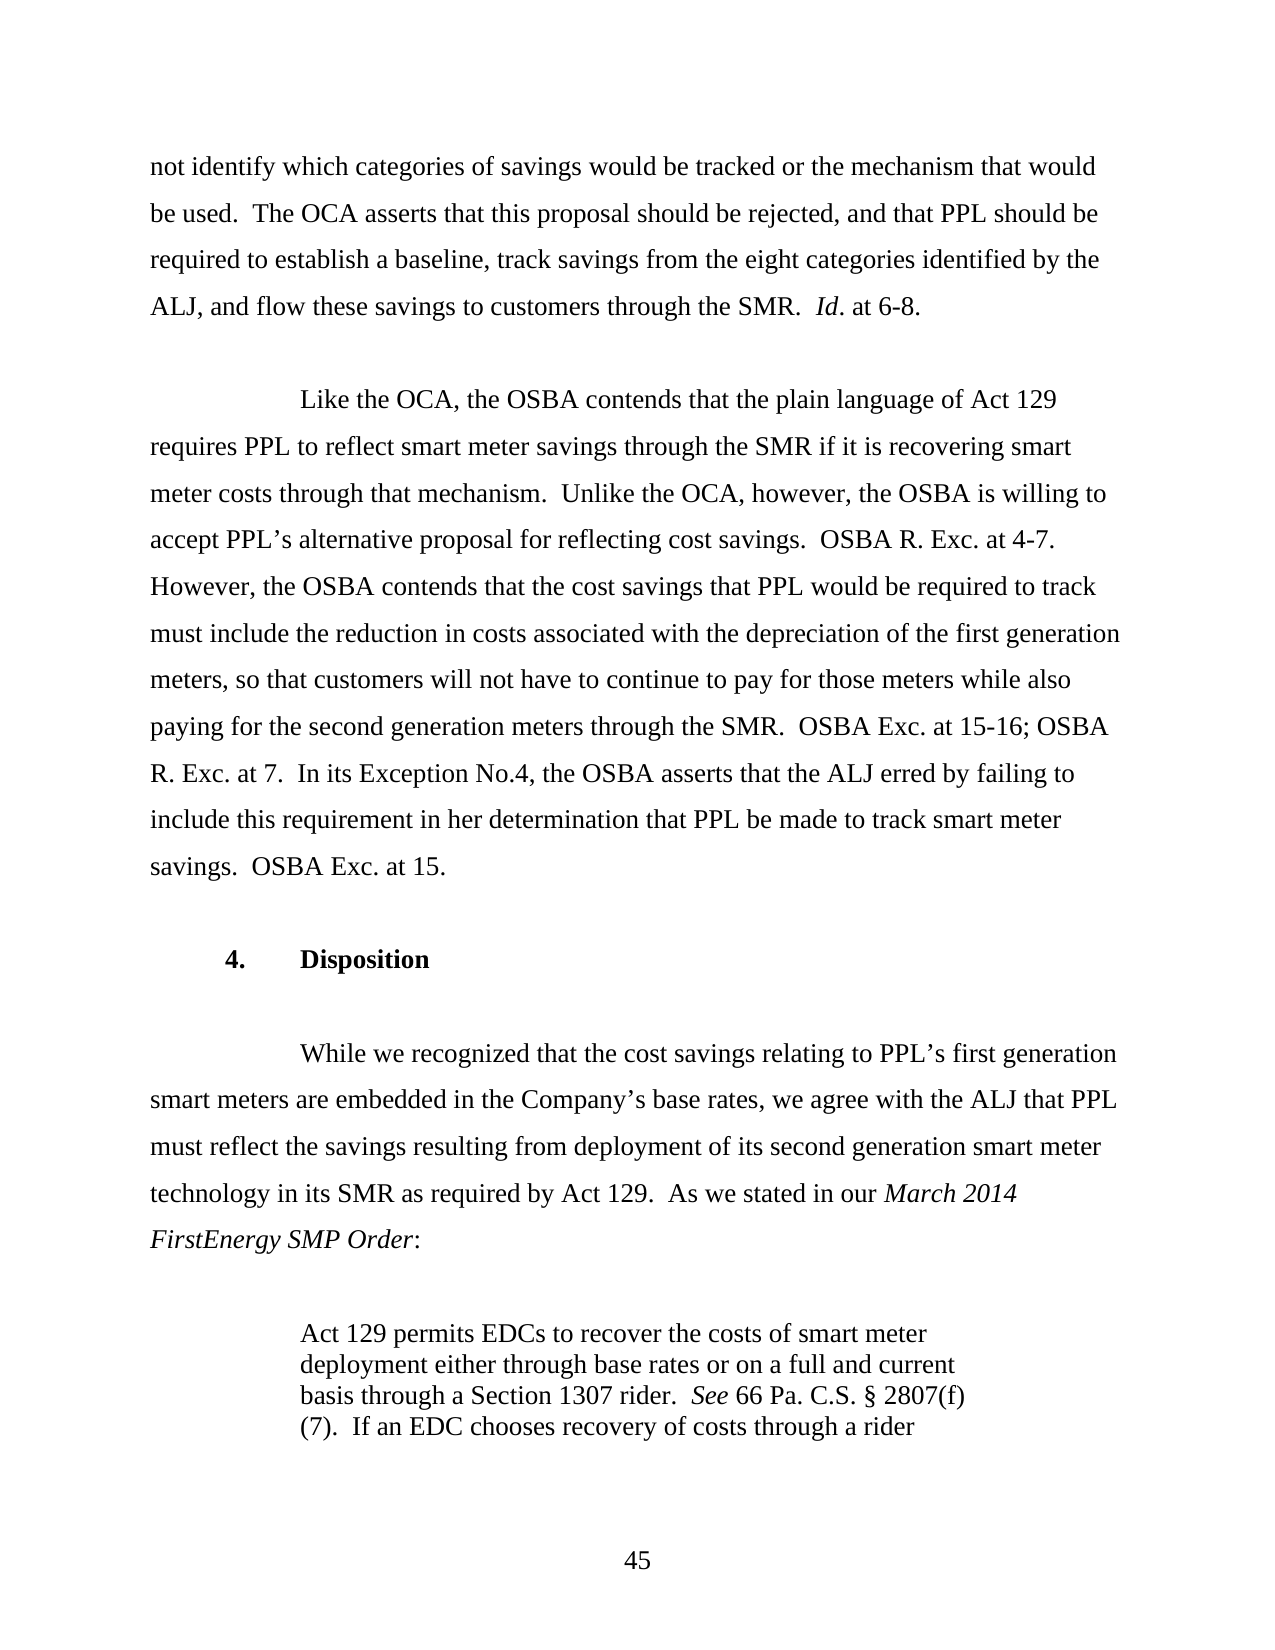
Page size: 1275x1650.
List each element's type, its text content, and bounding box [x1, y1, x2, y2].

text 4. Disposition [150, 943, 1125, 974]
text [150, 150, 1125, 321]
text While we recognized that the cost savings relating to PPL’s first generation smart meters are embedded in the Company’s base rates, we agree with the ALJ that PPL must reflect the savings resulting from deployment of its second generation smart meter technology in its SMR as required by Act 129. As we stated in our March 2014 FirstEnergy SMP Order: [150, 1037, 1125, 1254]
text Like the OCA, the OSBA contends that the plain language of Act 129 requires PPL to reflect smart meter savings through the SMR if it is recovering smart meter costs through that mechanism. Unlike the OCA, however, the OSBA is willing to accept PPL’s alternative proposal for reflecting cost savings. OSBA R. Exc. at 4-7. However, the OSBA contends that the cost savings that PPL would be required to track must include the reduction in costs associated with the depreciation of the first generation meters, so that customers will not have to continue to pay for those meters while also paying for the second generation meters through the SMR. OSBA Exc. at 15-16; OSBA R. Exc. at 7. In its Exception No.4, the OSBA asserts that the ALJ erred by failing to include this requirement in her determination that PPL be made to track smart meter savings. OSBA Exc. at 15. [150, 383, 1125, 881]
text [300, 1317, 975, 1441]
